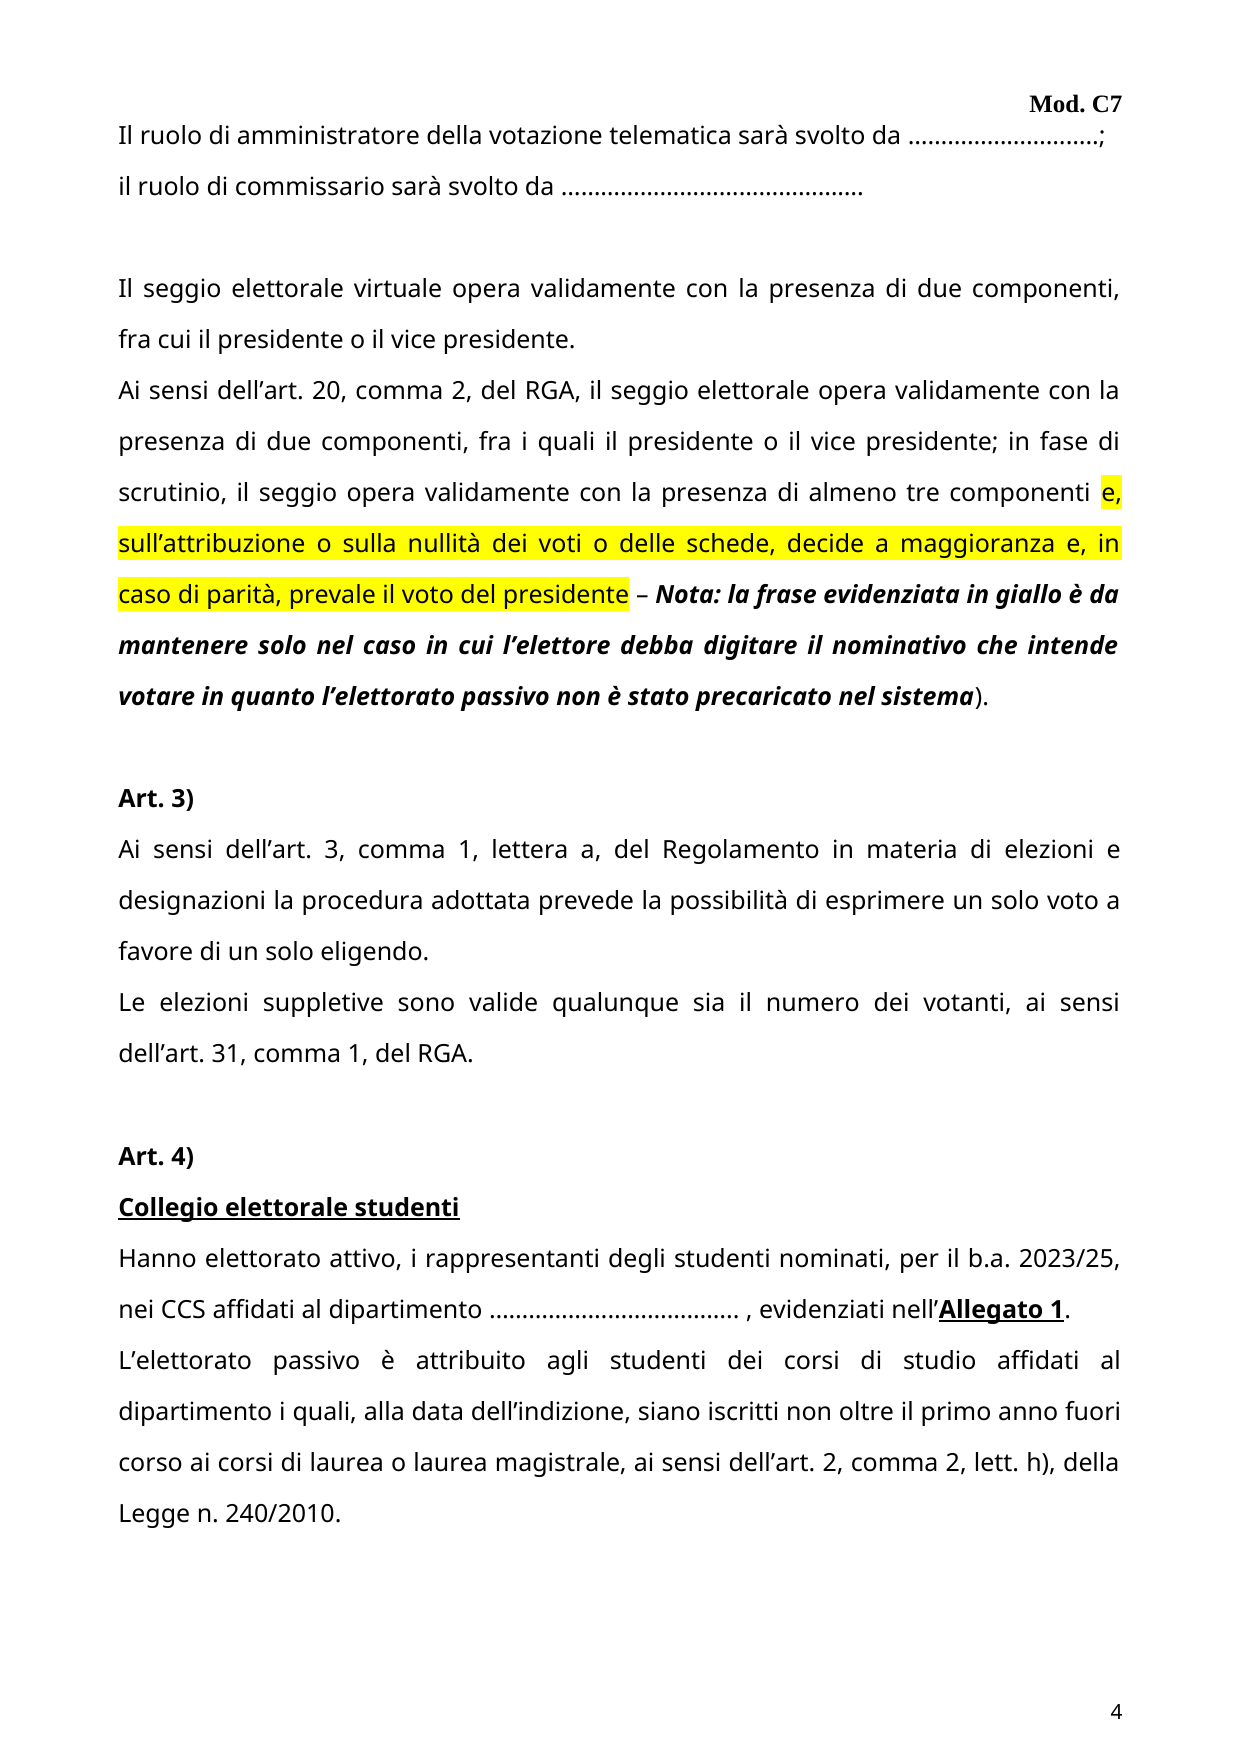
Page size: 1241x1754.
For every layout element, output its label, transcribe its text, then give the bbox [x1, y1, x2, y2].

text Collegio elettorale studenti [118, 1189, 1122, 1223]
text Le elezioni suppletive sono valide qualunque sia il numero dei votanti, ai sensi dell’art. 31, comma 1, del RGA. [118, 985, 1122, 1070]
text L’elettorato passivo è attribuito agli studenti dei corsi di studio affidati al dipartimento i quali, alla data dell’indizione, siano iscritti non oltre il primo anno fuori corso ai corsi di laurea o laurea magistrale, ai sensi dell’art. 2, comma 2, lett. h), della Legge n. 240/2010. [118, 1342, 1122, 1529]
text Art. 4) [118, 1138, 1122, 1172]
text Il seggio elettorale virtuale opera validamente con la presenza di due componenti, fra cui il presidente o il vice presidente. [118, 271, 1122, 356]
text Ai sensi dell’art. 20, comma 2, del RGA, il seggio elettorale opera validamente con la presenza di due componenti, fra i quali il presidente o il vice presidente; in fase di scrutinio, il seggio opera validamente con la presenza di almeno tre componenti e, sull’attribuzione o sulla nullità dei voti o delle schede, decide a maggioranza e, in caso di parità, prevale il voto del presidente – Nota: la frase evidenziata in giallo è da mantenere solo nel caso in cui l’elettore debba digitare il nominativo che intende votare in quanto l’elettorato passivo non è stato precaricato nel sistema). [118, 560, 1122, 713]
text Art. 3) [118, 781, 1122, 815]
text Ai sensi dell’art. 20, comma 2, del RGA, il seggio elettorale opera validamente con la presenza di due componenti, fra i quali il presidente o il vice presidente; in fase di scrutinio, il seggio opera validamente con la presenza di almeno tre componenti e, sull’attribuzione o sulla nullità dei voti o delle schede, decide a maggioranza e, in caso di parità, prevale il voto del presidente – Nota: la frase evidenziata in giallo è da mantenere solo nel caso in cui l’elettore debba digitare il nominativo che intende votare in quanto l’elettorato passivo non è stato precaricato nel sistema). [118, 373, 1122, 526]
text Hanno elettorato attivo, i rappresentanti degli studenti nominati, per il b.a. 2023/25, nei CCS affidati al dipartimento ……………………………….. , evidenziati nell’Allegato 1. [118, 1240, 1122, 1325]
text Ai sensi dell’art. 3, comma 1, lettera a, del Regolamento in materia di elezioni e designazioni la procedura adottata prevede la possibilità di esprimere un solo voto a favore di un solo eligendo. [118, 832, 1122, 968]
text il ruolo di commissario sarà svolto da ………………………………………. [118, 168, 1122, 202]
text Il ruolo di amministratore della votazione telematica sarà svolto da ………………………..; [118, 117, 1122, 151]
